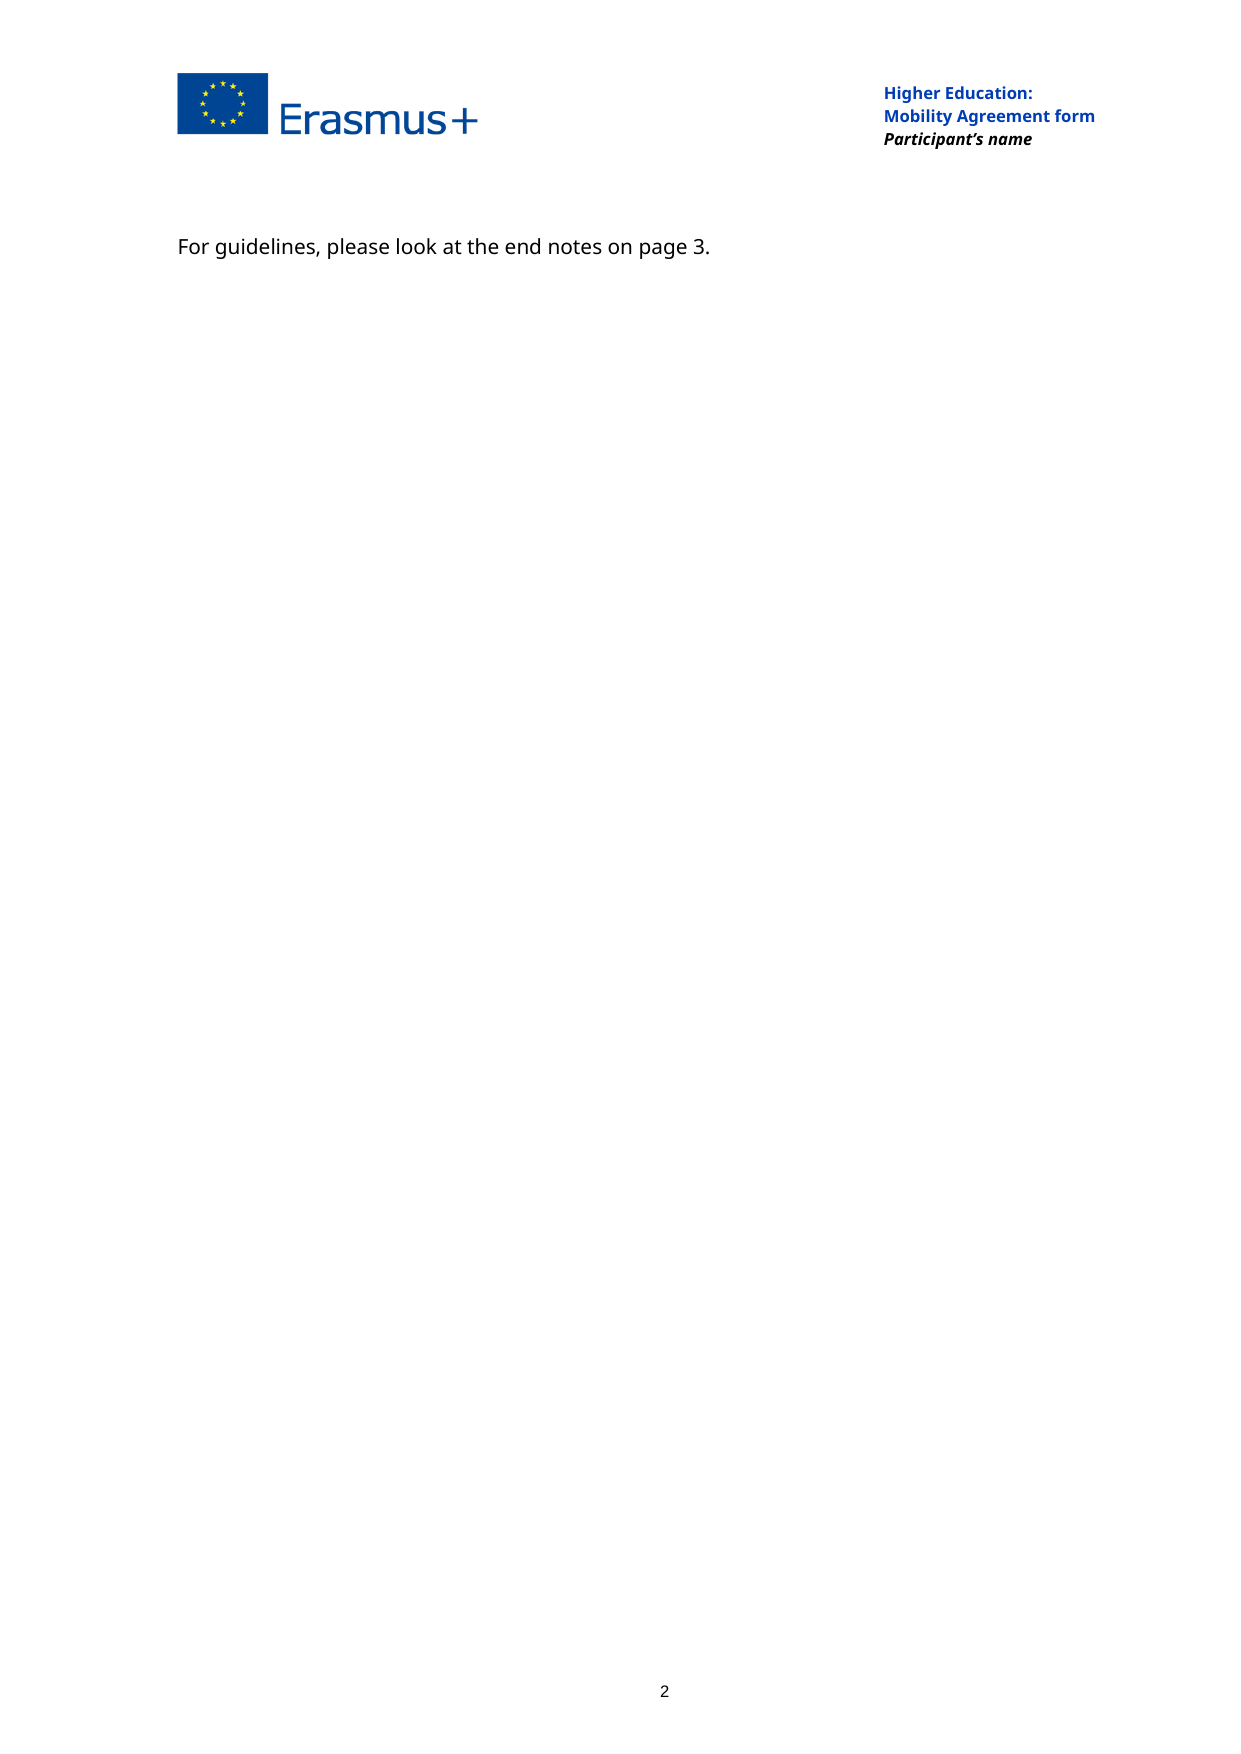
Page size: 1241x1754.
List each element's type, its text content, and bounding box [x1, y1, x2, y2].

picture [177, 73, 478, 135]
subtitle For guidelines, please look at the end notes on page 3. [177, 232, 1092, 261]
